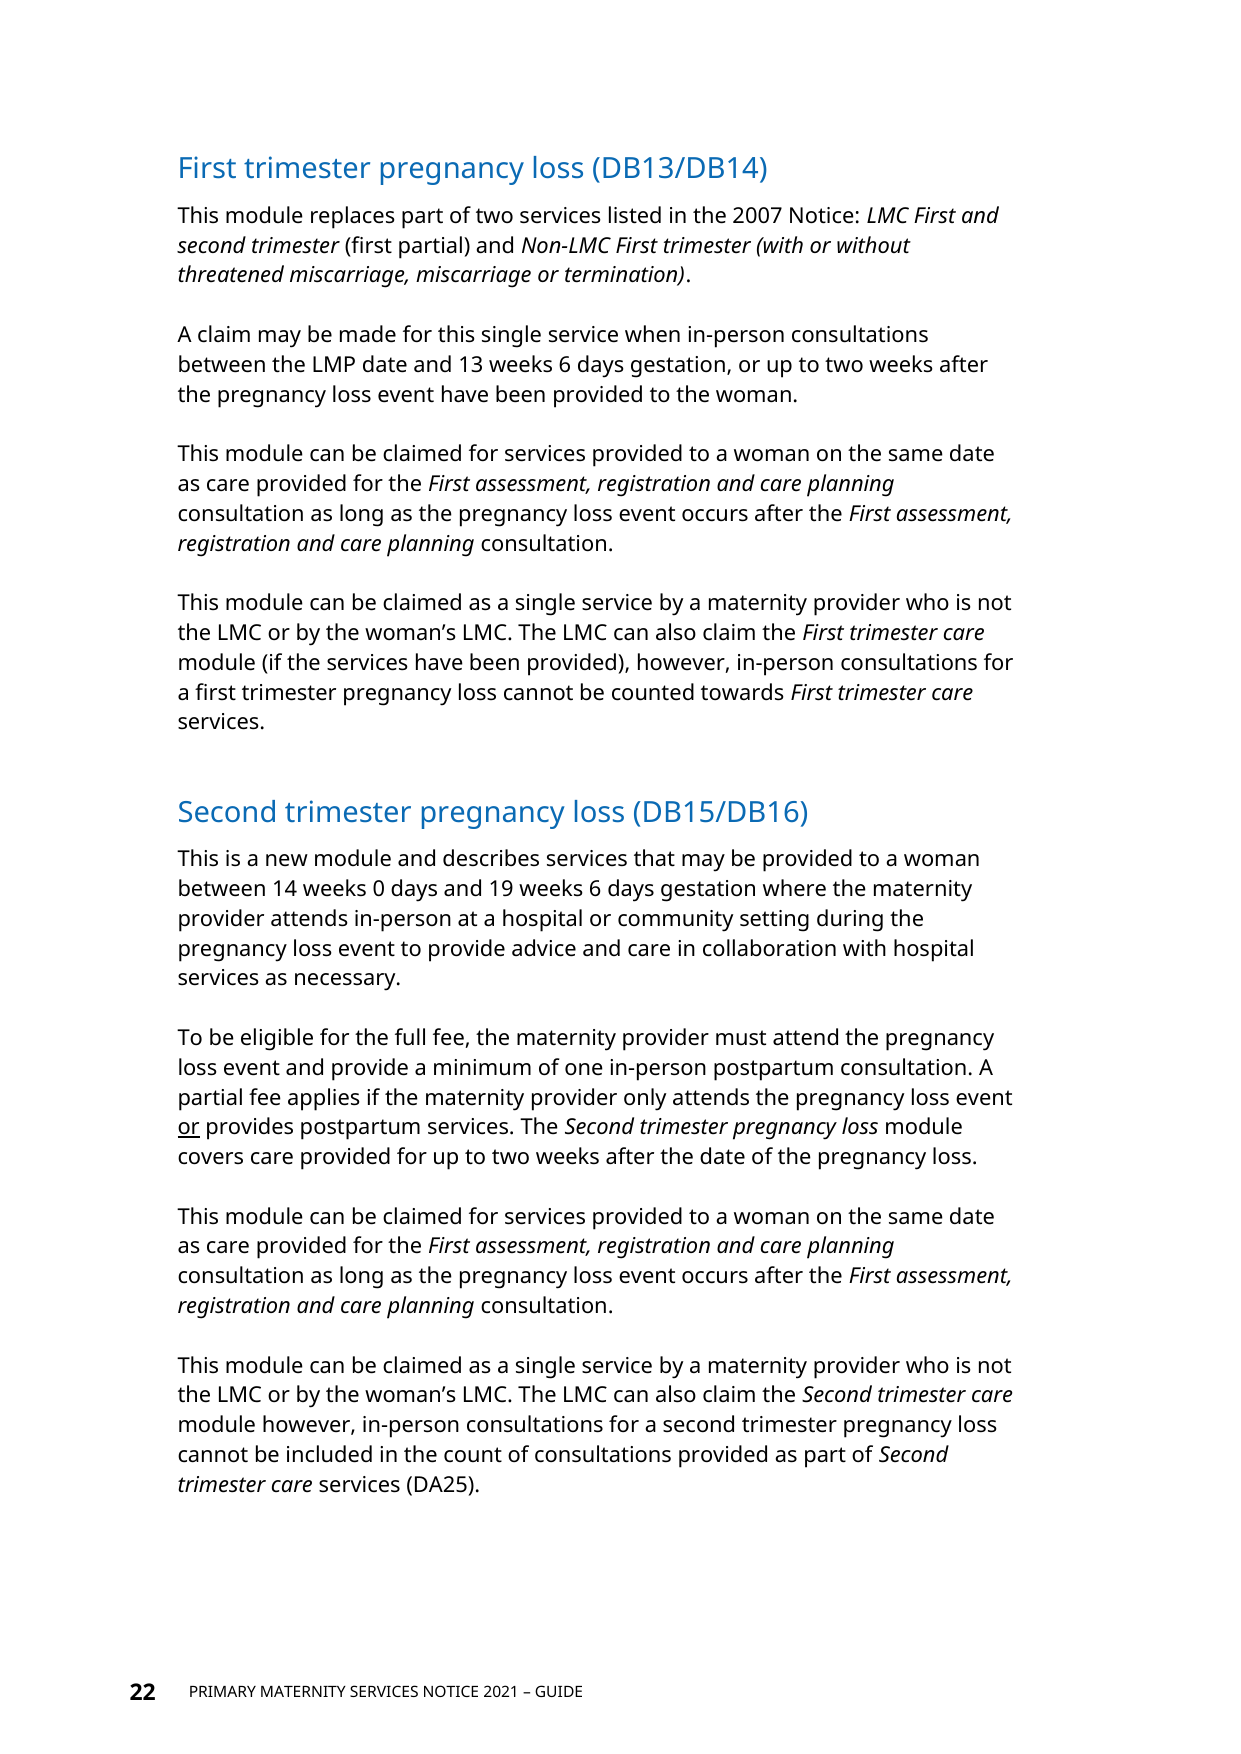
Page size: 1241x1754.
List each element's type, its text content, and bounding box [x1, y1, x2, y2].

text A claim may be made for this single service when in-person consultations between the LMP date and 13 weeks 6 days gestation, or up to two weeks after the pregnancy loss event have been provided to the woman. [177, 319, 1019, 408]
text To be eligible for the full fee, the maternity provider must attend the pregnancy loss event and provide a minimum of one in-person postpartum consultation. A partial fee applies if the maternity provider only attends the pregnancy loss event or provides postpartum services. The Second trimester pregnancy loss module covers care provided for up to two weeks after the date of the pregnancy loss. [177, 1022, 1019, 1171]
text This module replaces part of two services listed in the 2007 Notice: LMC First and second trimester (first partial) and Non-LMC First trimester (with or without threatened miscarriage, miscarriage or termination). [177, 200, 1019, 289]
text This module can be claimed as a single service by a maternity provider who is not the LMC or by the woman’s LMC. The LMC can also claim the First trimester care module (if the services have been provided), however, in-person consultations for a first trimester pregnancy loss cannot be counted towards First trimester care services. [177, 587, 1019, 736]
text This module can be claimed for services provided to a woman on the same date as care provided for the First assessment, registration and care planning consultation as long as the pregnancy loss event occurs after the First assessment, registration and care planning consultation. [177, 1201, 1019, 1320]
text This module can be claimed as a single service by a maternity provider who is not the LMC or by the woman’s LMC. The LMC can also claim the Second trimester care module however, in-person consultations for a second trimester pregnancy loss cannot be included in the count of consultations provided as part of Second trimester care services (DA25). [177, 1349, 1019, 1498]
subtitle First trimester pregnancy loss (DB13/DB14) [177, 148, 1019, 187]
subtitle Second trimester pregnancy loss (DB15/DB16) [177, 791, 1019, 831]
text This module can be claimed for services provided to a woman on the same date as care provided for the First assessment, registration and care planning consultation as long as the pregnancy loss event occurs after the First assessment, registration and care planning consultation. [177, 438, 1019, 557]
text This is a new module and describes services that may be provided to a woman between 14 weeks 0 days and 19 weeks 6 days gestation where the maternity provider attends in-person at a hospital or community setting during the pregnancy loss event to provide advice and care in collaboration with hospital services as necessary. [177, 843, 1019, 992]
